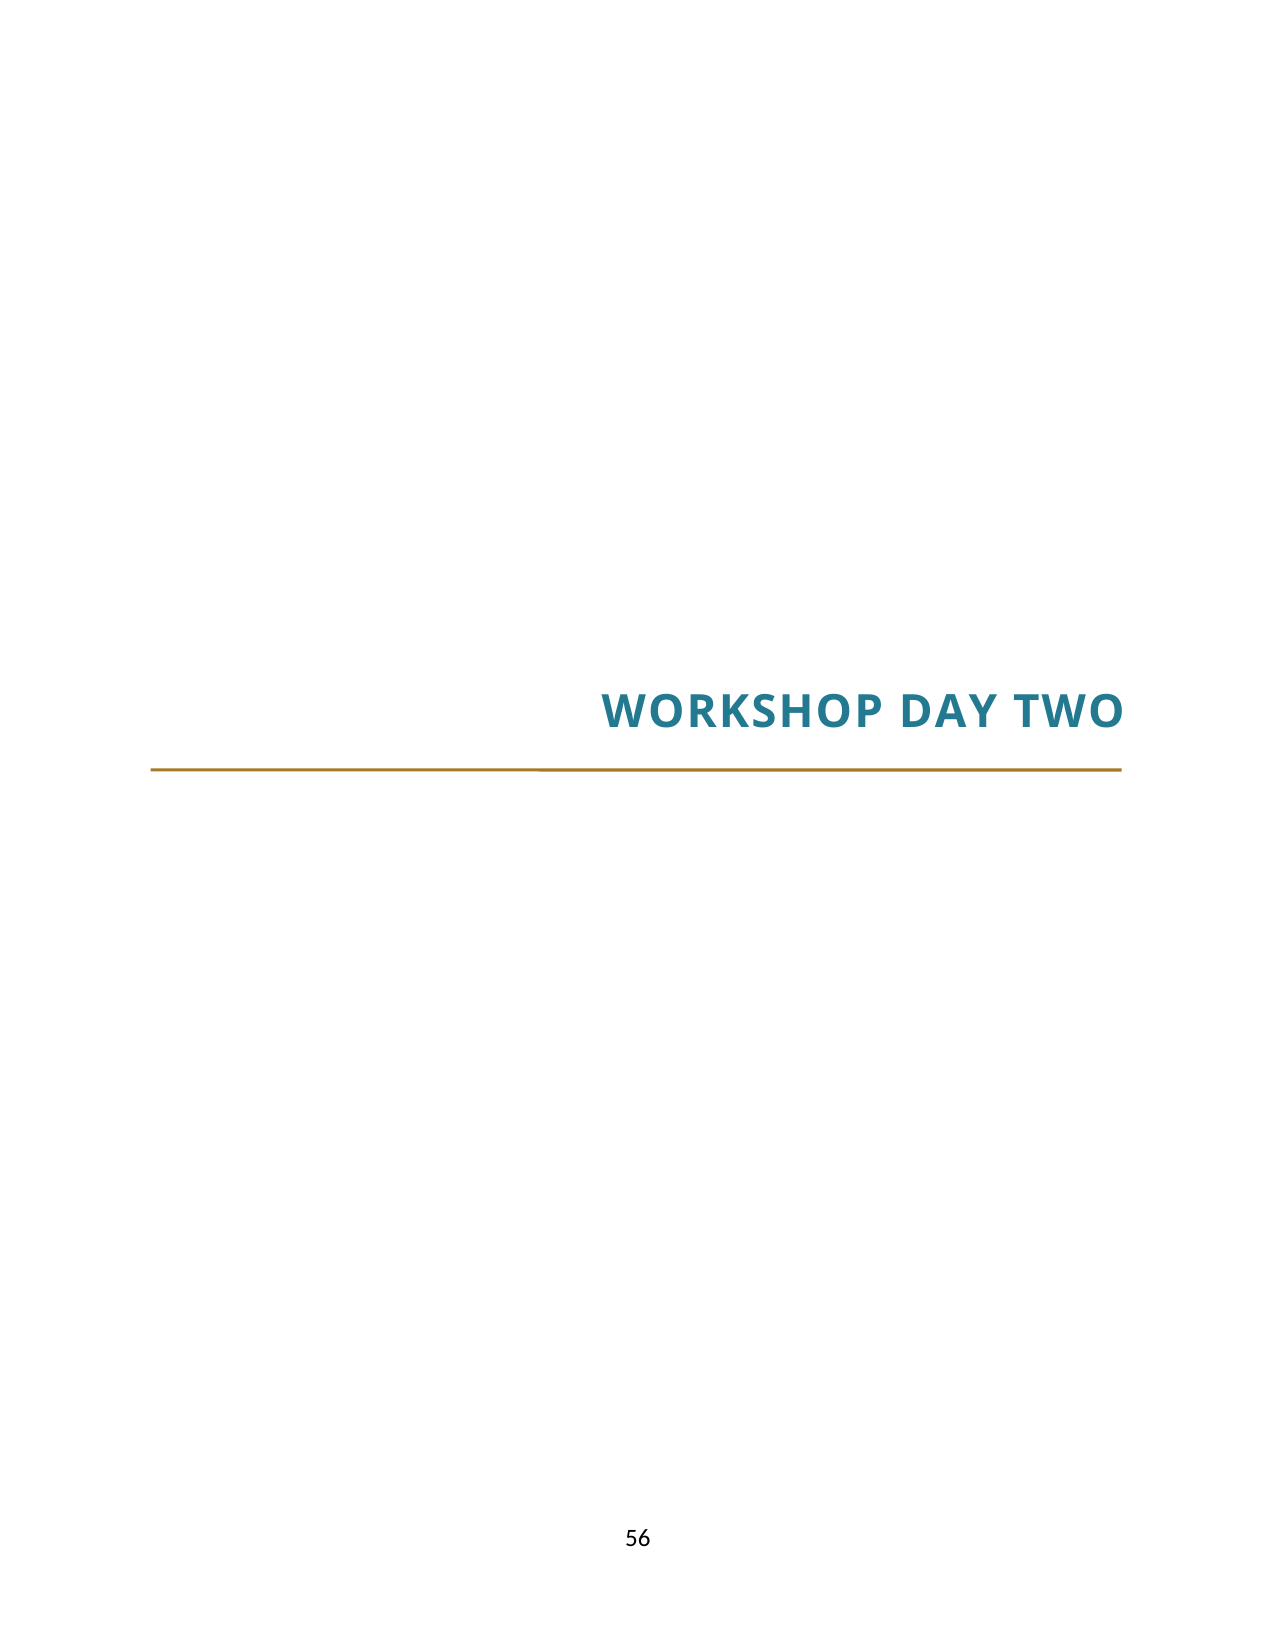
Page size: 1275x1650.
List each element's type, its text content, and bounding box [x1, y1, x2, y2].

subtitle Workshop Day Two [225, 678, 1125, 741]
